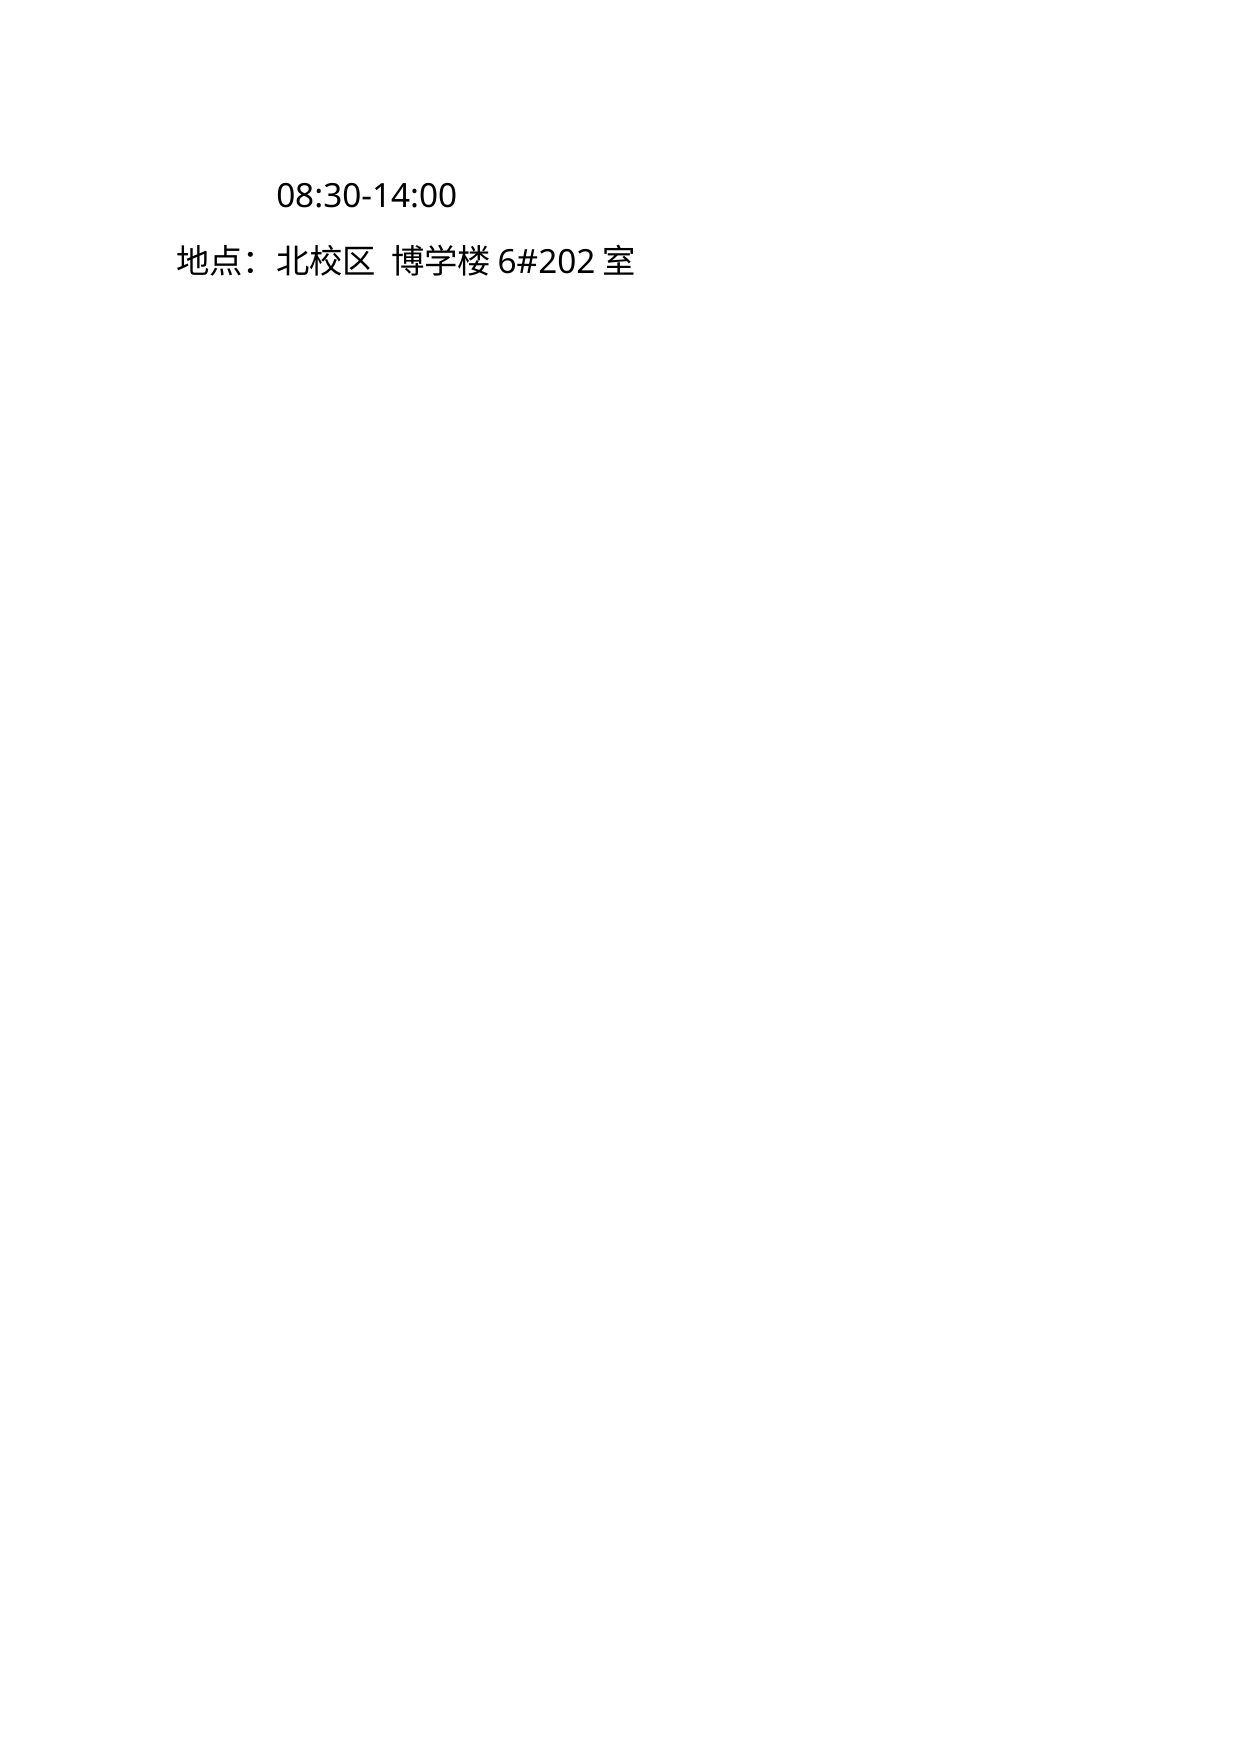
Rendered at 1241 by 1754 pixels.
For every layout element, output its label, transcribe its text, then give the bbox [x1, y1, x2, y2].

text 地点：北校区 博学楼6#202室 [176, 227, 1064, 292]
text 08:30-14:00 [176, 162, 1064, 227]
